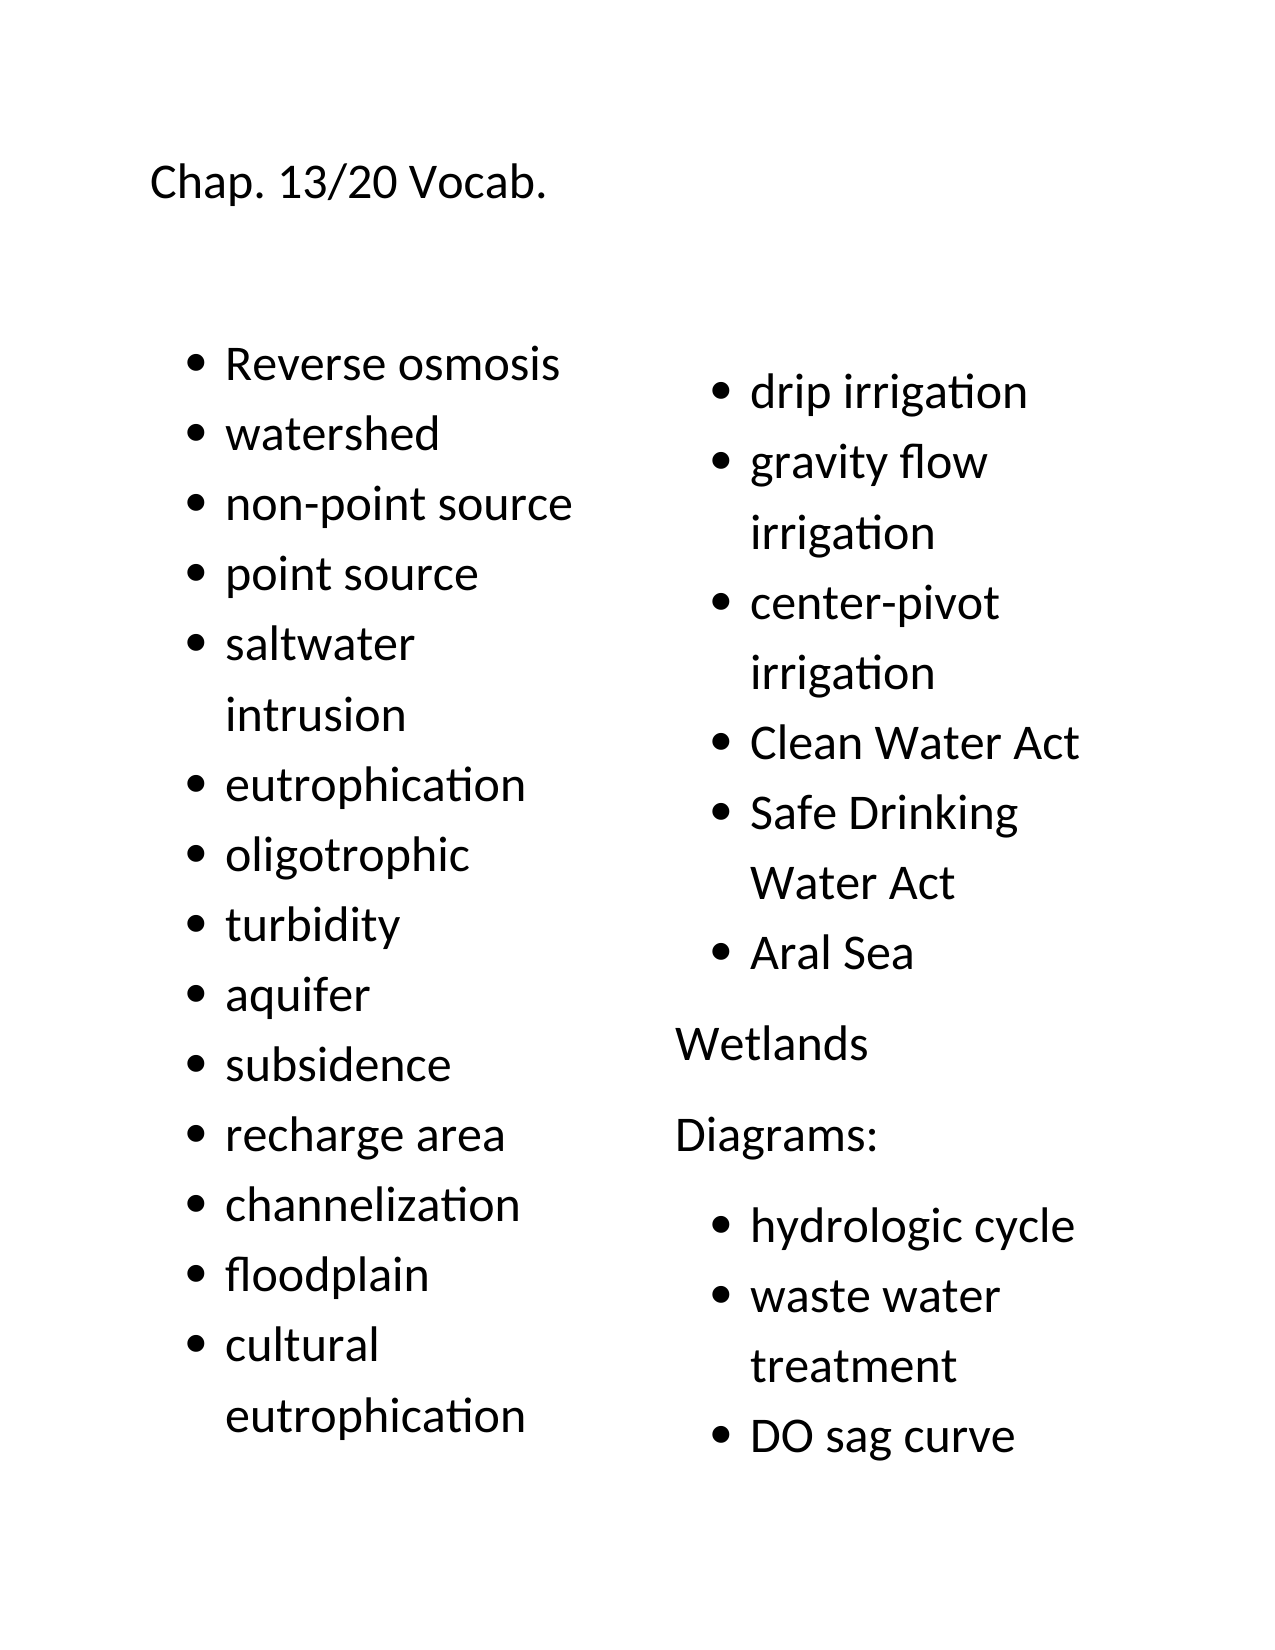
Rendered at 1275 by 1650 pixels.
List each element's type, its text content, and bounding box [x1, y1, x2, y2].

list center-pivot irrigation [712, 571, 1125, 702]
list channelization [187, 1173, 600, 1234]
text Chap. 13/20 Vocab. [150, 150, 600, 211]
text Wetlands [675, 1012, 1125, 1073]
list Aral Sea [712, 921, 1125, 982]
list DO sag curve [712, 1404, 1125, 1465]
list watershed [187, 402, 600, 463]
list saltwater intrusion [187, 612, 600, 743]
list recharge area [187, 1103, 600, 1164]
list subsidence [187, 1033, 600, 1094]
list point source [187, 542, 600, 603]
list gravity flow irrigation [712, 430, 1125, 562]
list Clean Water Act [712, 711, 1125, 772]
text Diagrams: [675, 1103, 1125, 1164]
list Reverse osmosis [187, 332, 600, 393]
list waste water treatment [712, 1264, 1125, 1395]
list aquifer [187, 963, 600, 1024]
list floodplain [187, 1243, 600, 1304]
list cultural eutrophication [187, 1313, 600, 1444]
list Safe Drinking Water Act [712, 781, 1125, 912]
list non-point source [187, 472, 600, 533]
list eutrophication [187, 752, 600, 813]
list oligotrophic [187, 823, 600, 884]
list turbidity [187, 893, 600, 954]
list drip irrigation [712, 360, 1125, 421]
list hydrologic cycle [712, 1194, 1125, 1255]
